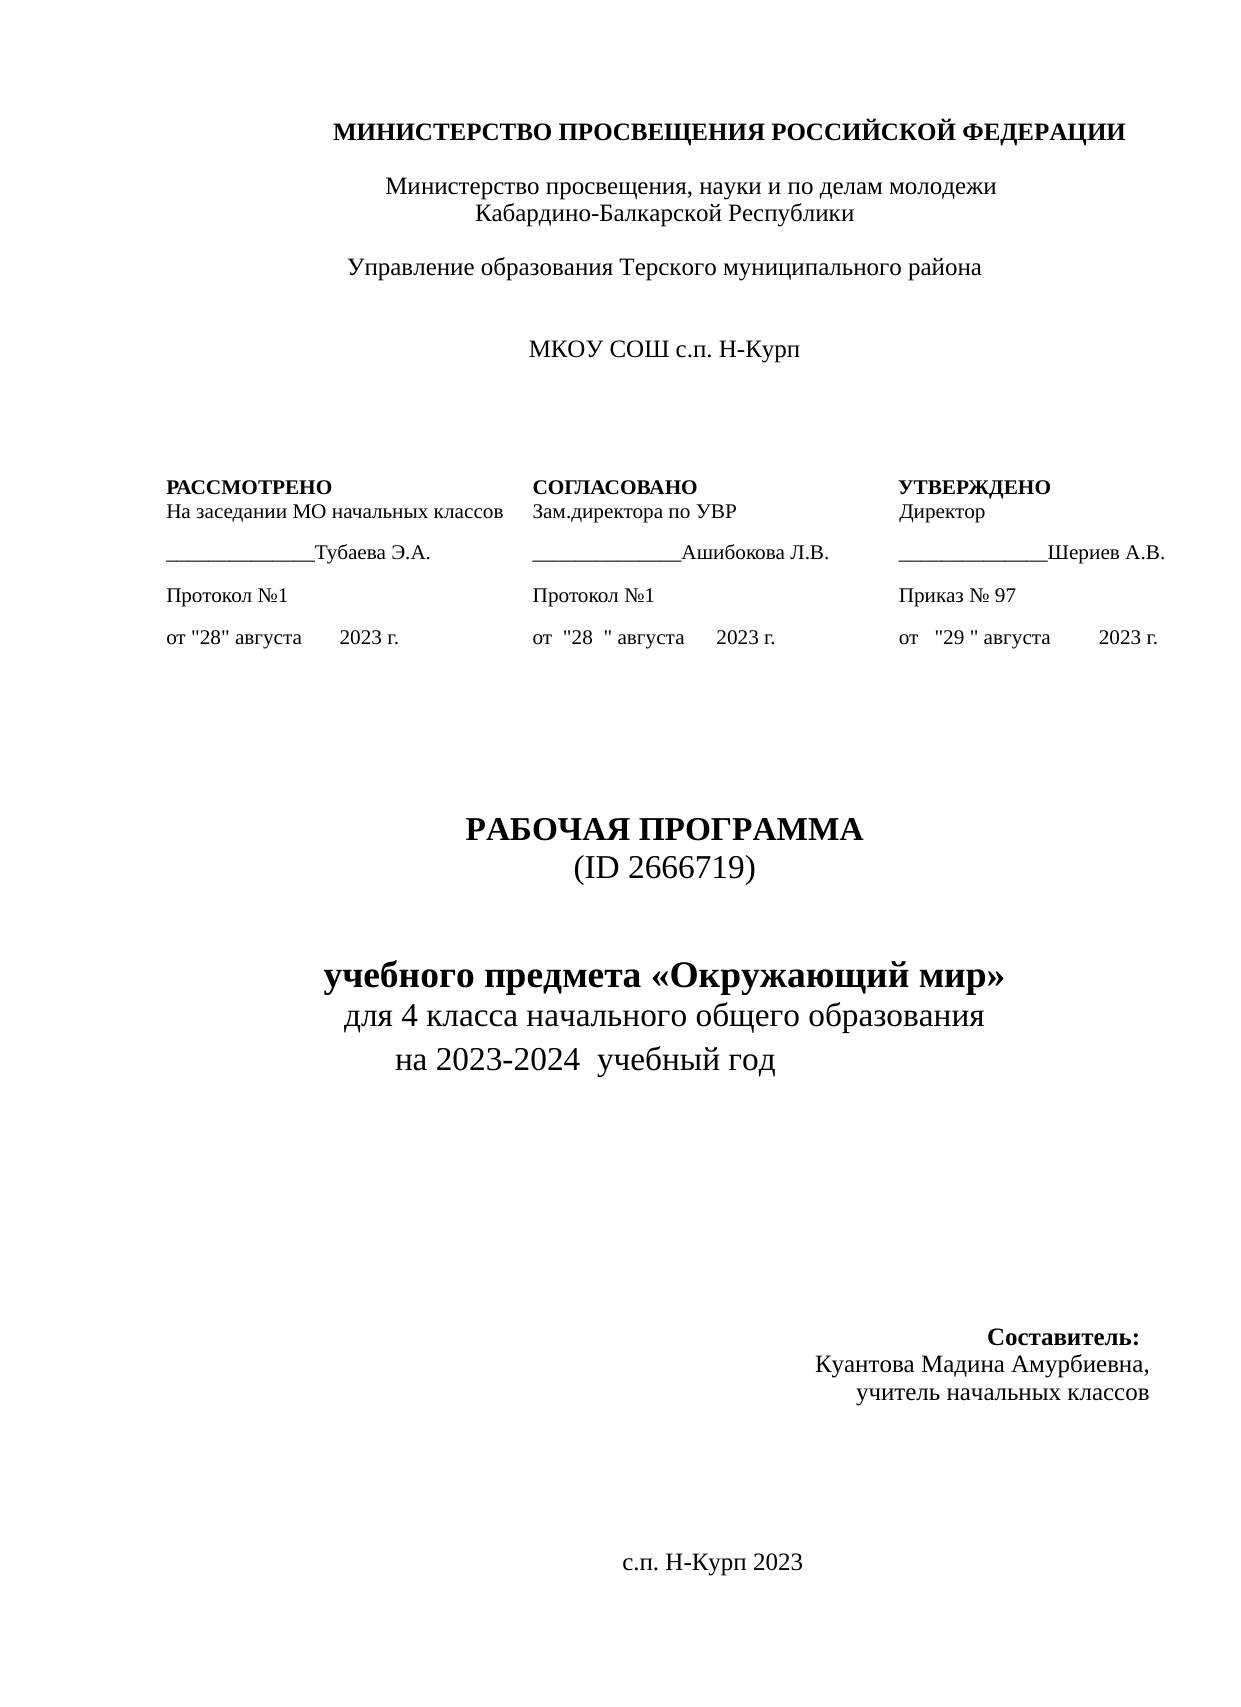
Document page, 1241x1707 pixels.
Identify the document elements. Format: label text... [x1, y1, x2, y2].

text учебного предмета «Окружающий мир» [177, 952, 1152, 996]
text МИНИСТЕРСТВО ПРОСВЕЩЕНИЯ РОССИЙСКОЙ ФЕДЕРАЦИИ [333, 118, 1152, 145]
table_header СОГЛАСОВАНО [518, 471, 810, 500]
table_header ______________Ашибокова Л.В. [500, 535, 854, 573]
table_cell Протокол №1 [500, 573, 854, 616]
table_header УТВЕРЖДЕНО [810, 471, 1139, 500]
text Министерство просвещения, науки и по делам молодежи [230, 173, 1152, 200]
table_cell Протокол №1 [166, 573, 499, 616]
table_header ______________Шериев А.В. [854, 535, 1210, 573]
table_cell Зам.директора по УВР [518, 500, 810, 529]
table_cell от "28" августа 2023 г. [166, 616, 499, 656]
text РАБОЧАЯ ПРОГРАММА [177, 809, 1152, 848]
table_cell от "29 " августа 2023 г. [854, 616, 1210, 656]
text Куантова Мадина Амурбиевна, [177, 1351, 1149, 1378]
text МКОУ СОШ с.п. Н-Курп [177, 336, 1152, 363]
text для 4 класса начального общего образования [177, 996, 1152, 1034]
text Управление образования Терского муниципального района [177, 254, 1152, 281]
text (ID 2666719) [177, 848, 1152, 886]
text учитель начальных классов [177, 1378, 1149, 1406]
text на 2023-2024 учебный год [177, 1041, 776, 1077]
table_cell от "28 " августа 2023 г. [500, 616, 854, 656]
table_cell Приказ № 97 [854, 573, 1210, 616]
table_cell На заседании МО начальных классов [166, 500, 518, 529]
table_cell Директор [810, 500, 1139, 529]
table_header ______________Тубаева Э.А. [166, 535, 499, 573]
text с.п. Н-Курп 2023 [177, 1548, 1149, 1576]
text Кабардино-Балкарской Республики [177, 200, 1152, 227]
table_header РАССМОТРЕНО [166, 471, 518, 500]
text Составитель: [177, 1324, 1149, 1351]
